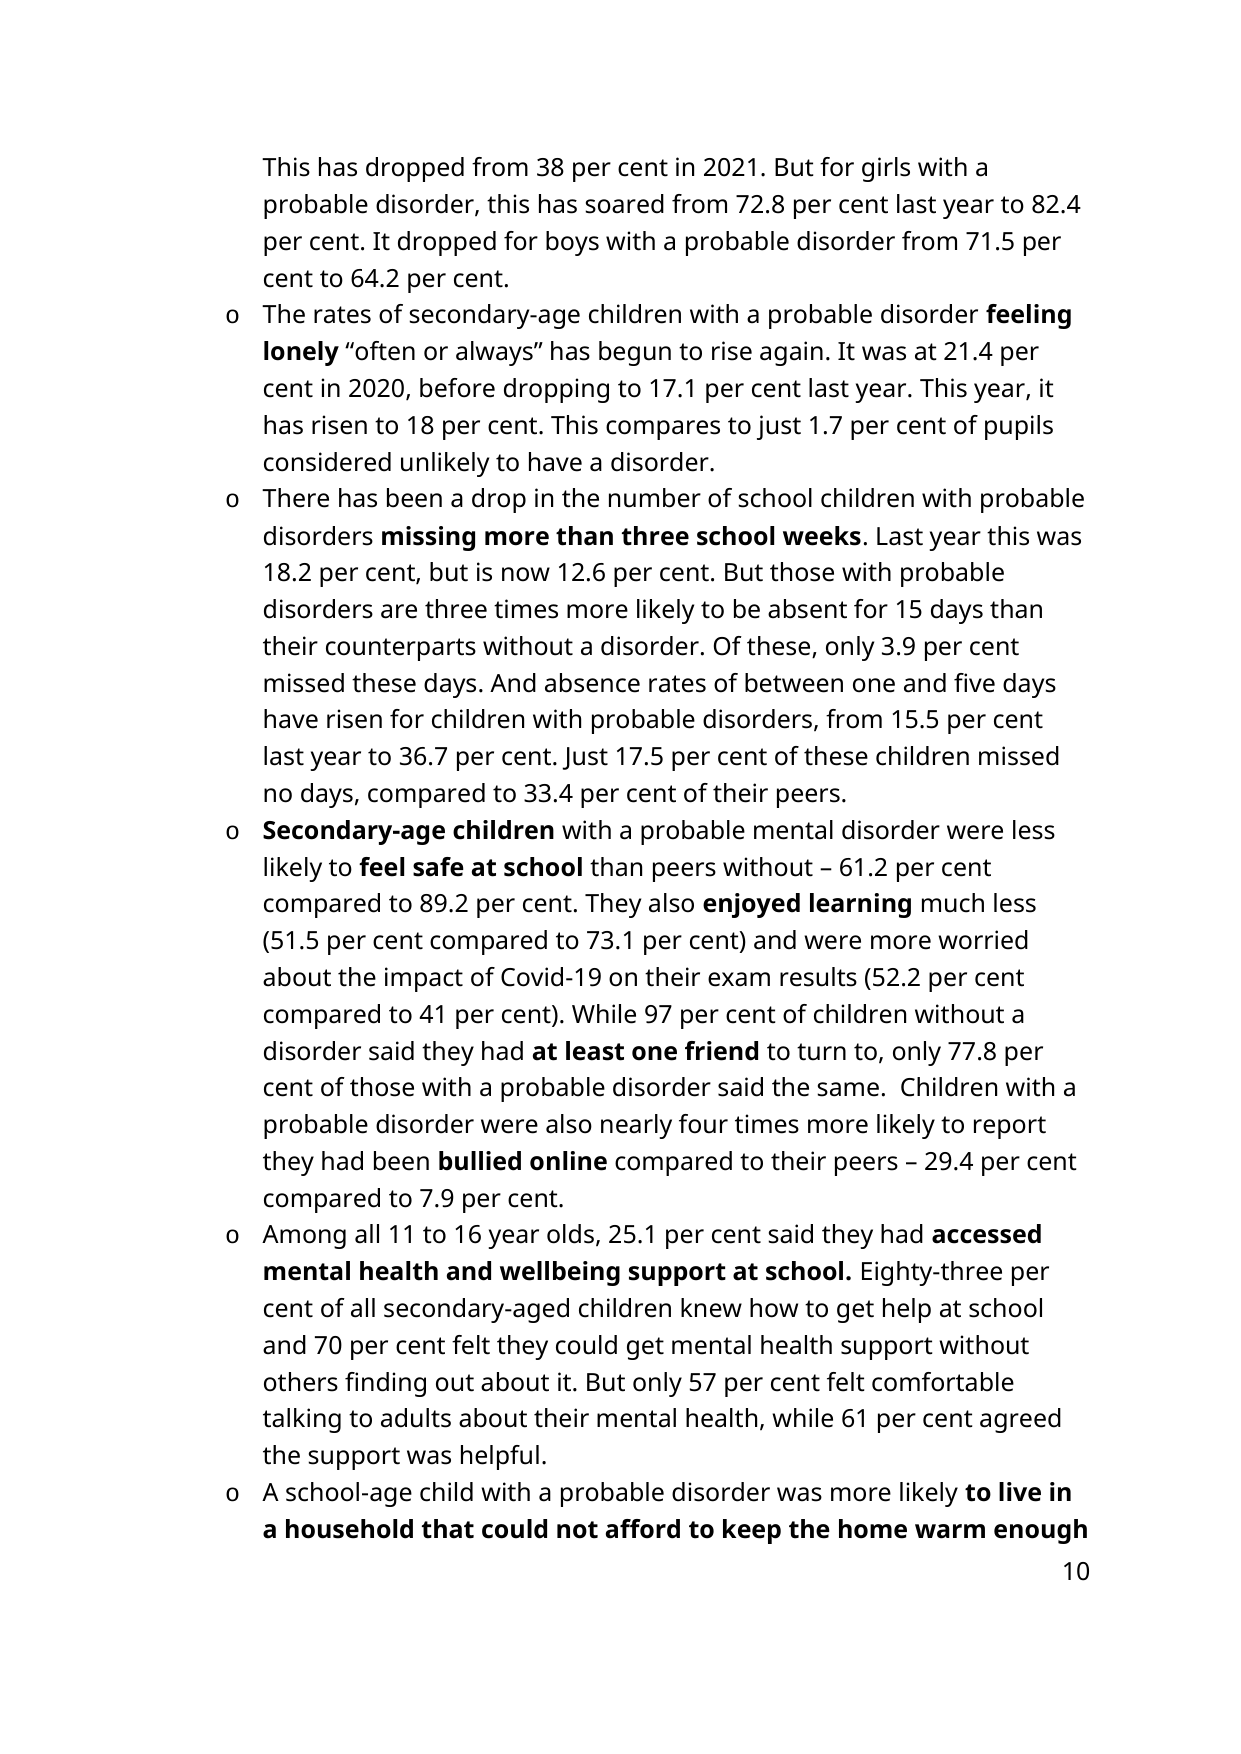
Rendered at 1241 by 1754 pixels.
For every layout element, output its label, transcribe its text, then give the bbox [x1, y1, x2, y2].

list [225, 1474, 1090, 1546]
list Among all 11 to 16 year olds, 25.1 per cent said they had accessed mental health and wellbeing support at school. Eighty-three per cent of all secondary-aged children knew how to get help at school and 70 per cent felt they could get mental health support without others finding out about it. But only 57 per cent felt comfortable talking to adults about their mental health, while 61 per cent agreed the support was helpful. [225, 1217, 1090, 1472]
list The rates of secondary-age children with a probable disorder feeling lonely “often or always” has begun to rise again. It was at 21.4 per cent in 2020, before dropping to 17.1 per cent last year. This year, it has risen to 18 per cent. This compares to just 1.7 per cent of pupils considered unlikely to have a disorder. [225, 297, 1090, 478]
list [225, 150, 1090, 294]
list There has been a drop in the number of school children with probable disorders missing more than three school weeks. Last year this was 18.2 per cent, but is now 12.6 per cent. But those with probable disorders are three times more likely to be absent for 15 days than their counterparts without a disorder. Of these, only 3.9 per cent missed these days. And absence rates of between one and five days have risen for children with probable disorders, from 15.5 per cent last year to 36.7 per cent. Just 17.5 per cent of these children missed no days, compared to 33.4 per cent of their peers. [225, 481, 1090, 809]
list Secondary-age children with a probable mental disorder were less likely to feel safe at school than peers without – 61.2 per cent compared to 89.2 per cent. They also enjoyed learning much less (51.5 per cent compared to 73.1 per cent) and were more worried about the impact of Covid-19 on their exam results (52.2 per cent compared to 41 per cent). While 97 per cent of children without a disorder said they had at least one friend to turn to, only 77.8 per cent of those with a probable disorder said the same. Children with a probable disorder were also nearly four times more likely to report they had been bullied online compared to their peers – 29.4 per cent compared to 7.9 per cent. [225, 812, 1090, 1214]
